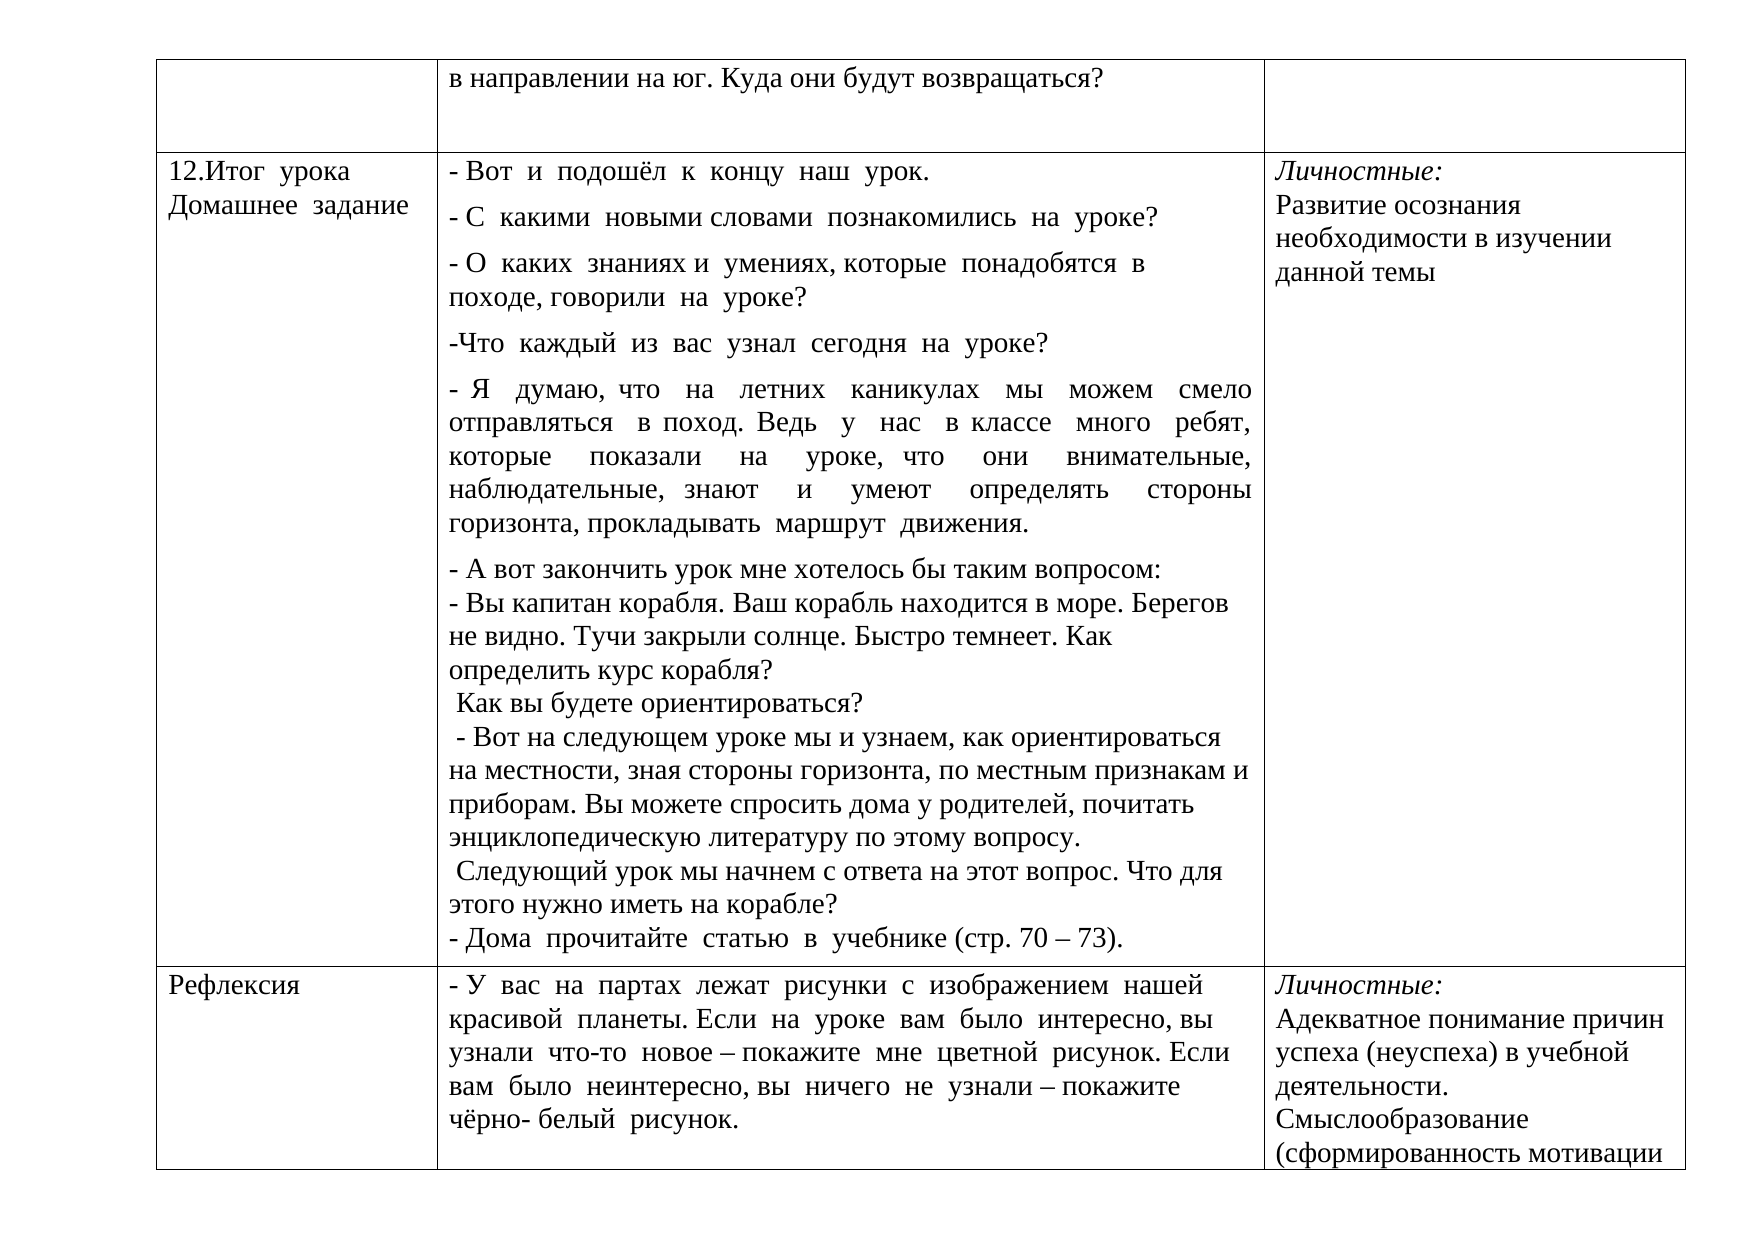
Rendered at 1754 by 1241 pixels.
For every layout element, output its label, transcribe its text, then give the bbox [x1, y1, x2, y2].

table_cell Личностные: Развитие осознания необходимости в изучении данной темы [1265, 153, 1685, 966]
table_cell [1265, 60, 1685, 152]
table_cell Рефлексия [157, 967, 437, 1168]
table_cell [438, 60, 1264, 152]
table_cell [438, 967, 1264, 1168]
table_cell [1265, 967, 1685, 1168]
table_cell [157, 60, 437, 152]
table_cell 12.Итог урока Домашнее задание [157, 153, 437, 966]
table_cell - Вот и подошёл к концу наш урок. - С какими новыми словами познакомились на уроке? - О каких знаниях и умениях, которые понадобятся в походе, говорили на уроке? -Что каждый из вас узнал сегодня на уроке? - Я думаю, что на летних каникулах мы можем смело отправляться в поход. Ведь у нас в классе много ребят, которые показали на уроке, что они внимательные, наблюдательные, знают и умеют определять стороны горизонта, прокладывать маршрут движения. - А вот закончить урок мне хотелось бы таким вопросом: - Вы капитан корабля. Ваш корабль находится в море. Берегов не видно. Тучи закрыли солнце. Быстро темнеет. Как определить курс корабля? Как вы будете ориентироваться? - Вот на следующем уроке мы и узнаем, как ориентироваться на местности, зная стороны горизонта, по местным признакам и приборам. Вы можете спросить дома у родителей, почитать энциклопедическую литературу по этому вопросу. Следующий урок мы начнем с ответа на этот вопрос. Что для этого нужно иметь на корабле? - Дома прочитайте статью в учебнике (стр. 70 – 73). [438, 153, 1264, 966]
